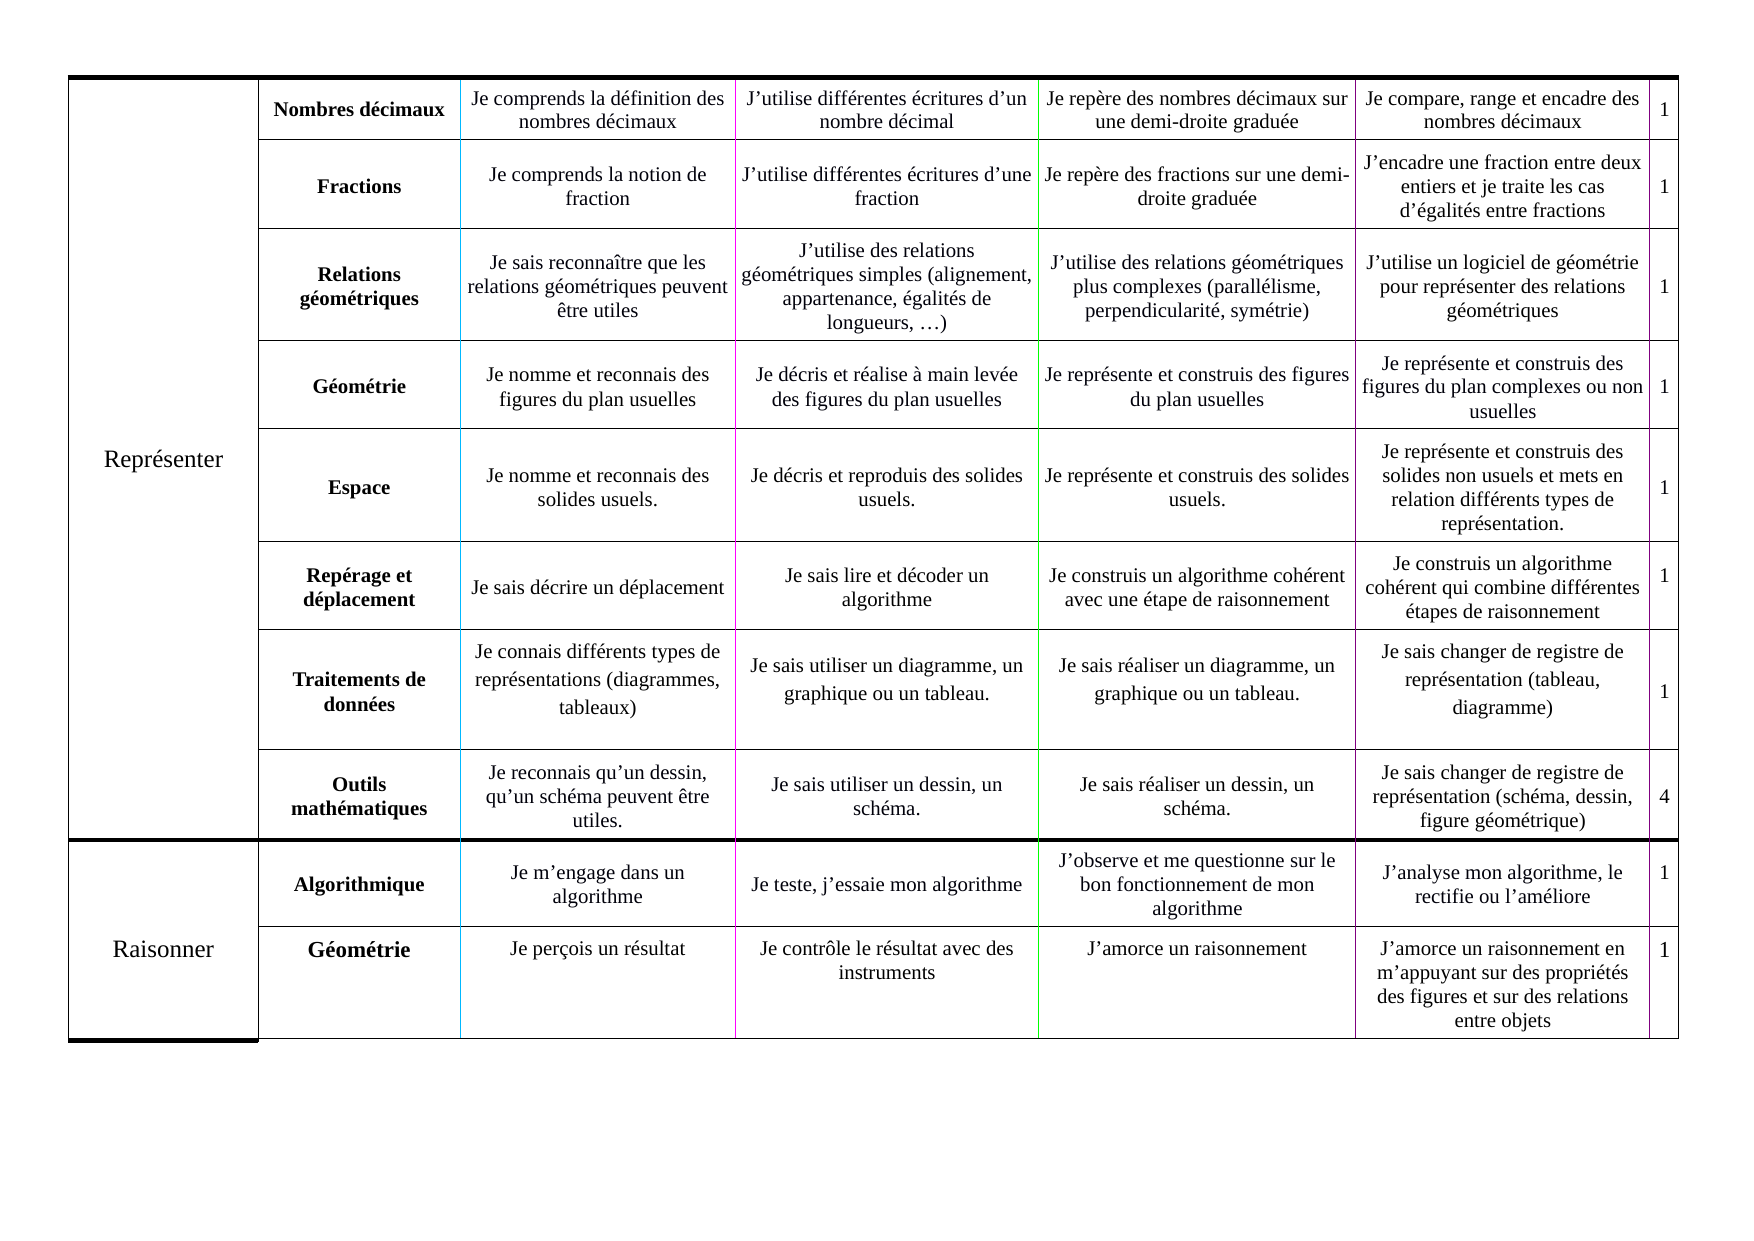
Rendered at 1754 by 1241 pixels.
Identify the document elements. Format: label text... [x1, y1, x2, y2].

table_cell Je sais utiliser un dessin, un schéma. [736, 750, 1038, 837]
table_cell J’utilise des relations géométriques plus complexes (parallélisme, perpendicularité, symétrie) [1039, 229, 1355, 340]
table_cell Traitements de données [259, 630, 460, 749]
table_cell 1 [1650, 229, 1678, 340]
table_cell Je m’engage dans un algorithme [461, 842, 735, 926]
table_cell Je nomme et reconnais des figures du plan usuelles [461, 341, 735, 428]
table_cell Je représente et construis des solides non usuels et mets en relation différents types de représentation. [1356, 429, 1649, 541]
table_cell J’amorce un raisonnement [1039, 927, 1355, 1038]
table_cell Je sais décrire un déplacement [461, 542, 735, 629]
table_cell Repérage et déplacement [259, 542, 460, 629]
table_cell Je teste, j’essaie mon algorithme [736, 842, 1038, 926]
table_cell Je construis un algorithme cohérent avec une étape de raisonnement [1039, 542, 1355, 629]
table_cell Je représente et construis des figures du plan usuelles [1039, 341, 1355, 428]
table_cell Je sais réaliser un diagramme, un graphique ou un tableau. [1039, 630, 1355, 749]
table_cell Je comprends la notion de fraction [461, 140, 735, 228]
table_cell Je reconnais qu’un dessin, qu’un schéma peuvent être utiles. [461, 750, 735, 837]
table_cell J’observe et me questionne sur le bon fonctionnement de mon algorithme [1039, 842, 1355, 926]
table_cell Je représente et construis des solides usuels. [1039, 429, 1355, 541]
table_cell 1 [1650, 80, 1678, 139]
table_cell J’utilise un logiciel de géométrie pour représenter des relations géométriques [1356, 229, 1649, 340]
table_cell 1 [1650, 140, 1678, 228]
table_cell Algorithmique [259, 842, 460, 926]
table_cell Je décris et réalise à main levée des figures du plan usuelles [736, 341, 1038, 428]
table_cell 1 [1650, 429, 1678, 541]
table_cell Je comprends la définition des nombres décimaux [461, 80, 735, 139]
table_cell 1 [1650, 927, 1678, 1038]
table_cell 1 [1650, 542, 1678, 629]
table_cell Nombres décimaux [259, 80, 460, 139]
table_cell Fractions [259, 140, 460, 228]
table_cell J’analyse mon algorithme, le rectifie ou l’améliore [1356, 842, 1649, 926]
table_cell Relations géométriques [259, 229, 460, 340]
table_cell Géométrie [259, 341, 460, 428]
table_cell Représenter [69, 80, 258, 837]
table_cell J’utilise des relations géométriques simples (alignement, appartenance, égalités de longueurs, …) [736, 229, 1038, 340]
table_cell Je perçois un résultat [461, 927, 735, 1038]
table_cell Outils mathématiques [259, 750, 460, 837]
table_cell 1 [1650, 842, 1678, 926]
table_cell Je sais changer de registre de représentation (tableau, diagramme) [1356, 630, 1649, 749]
table_cell Espace [259, 429, 460, 541]
table_cell Je sais lire et décoder un algorithme [736, 542, 1038, 629]
table_cell J’utilise différentes écritures d’un nombre décimal [736, 80, 1038, 139]
table_cell Raisonner Raisonner [69, 842, 258, 1038]
table_cell Je construis un algorithme cohérent qui combine différentes étapes de raisonnement [1356, 542, 1649, 629]
table_cell Je connais différents types de représentations (diagrammes, tableaux) [461, 630, 735, 749]
table_cell 1 [1650, 341, 1678, 428]
table_cell Je représente et construis des figures du plan complexes ou non usuelles [1356, 341, 1649, 428]
table_cell Je contrôle le résultat avec des instruments [736, 927, 1038, 1038]
table_cell Je sais changer de registre de représentation (schéma, dessin, figure géométrique) [1356, 750, 1649, 837]
table_cell J’encadre une fraction entre deux entiers et je traite les cas d’égalités entre fractions [1356, 140, 1649, 228]
table_cell J’amorce un raisonnement en m’appuyant sur des propriétés des figures et sur des relations entre objets [1356, 927, 1649, 1038]
table_cell Je compare, range et encadre des nombres décimaux [1356, 80, 1649, 139]
table_cell Je repère des fractions sur une demi-droite graduée [1039, 140, 1355, 228]
table_cell Géométrie [259, 927, 460, 1038]
table_cell J’utilise différentes écritures d’une fraction [736, 140, 1038, 228]
table_cell Je sais réaliser un dessin, un schéma. [1039, 750, 1355, 837]
table_cell 4 [1650, 750, 1678, 837]
table_cell Je nomme et reconnais des solides usuels. [461, 429, 735, 541]
table_cell 1 [1650, 630, 1678, 749]
table_cell Je sais utiliser un diagramme, un graphique ou un tableau. [736, 630, 1038, 749]
table_cell Je sais reconnaître que les relations géométriques peuvent être utiles [461, 229, 735, 340]
table_cell Je décris et reproduis des solides usuels. [736, 429, 1038, 541]
table_cell Je repère des nombres décimaux sur une demi-droite graduée [1039, 80, 1355, 139]
